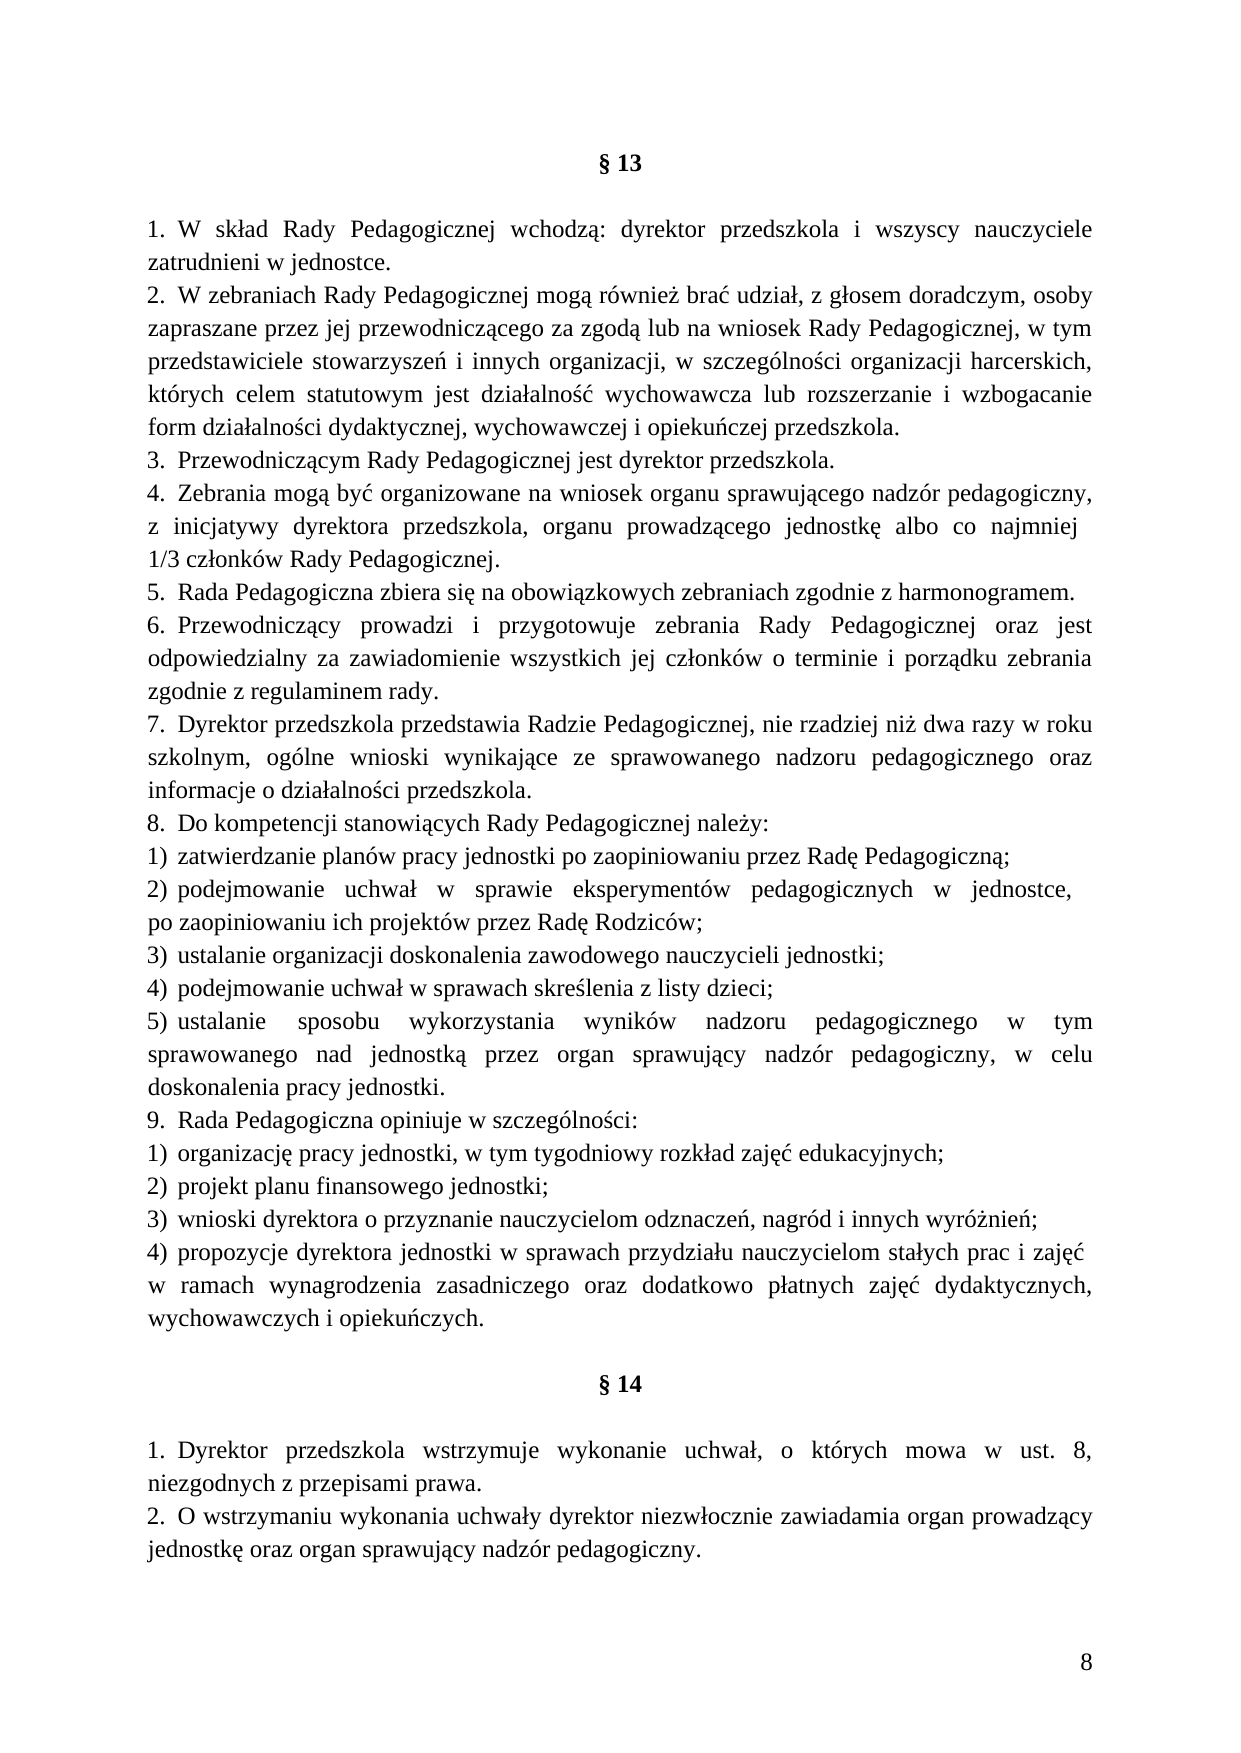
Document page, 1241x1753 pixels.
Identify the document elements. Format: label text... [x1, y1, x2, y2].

list wnioski dyrektora o przyznanie nauczycielom odznaczeń, nagród i innych wyróżnień; [147, 1204, 1093, 1233]
list ustalanie organizacji doskonalenia zawodowego nauczycieli jednostki; [147, 940, 1093, 969]
text § 13 [147, 148, 1093, 176]
list W skład Rady Pedagogicznej wchodzą: dyrektor przedszkola i wszyscy nauczyciele zatrudnieni w jednostce. [147, 214, 1093, 275]
list Dyrektor przedszkola wstrzymuje wykonanie uchwał, o których mowa w ust. 8, niezgodnych z przepisami prawa. [147, 1435, 1093, 1497]
list podejmowanie uchwał w sprawie eksperymentów pedagogicznych w jednostce, po zaopiniowaniu ich projektów przez Radę Rodziców; [147, 874, 1093, 936]
list ustalanie sposobu wykorzystania wyników nadzoru pedagogicznego w tym sprawowanego nad jednostką przez organ sprawujący nadzór pedagogiczny, w celu doskonalenia pracy jednostki. [147, 1006, 1093, 1101]
text § 14 [147, 1369, 1093, 1398]
list Rada Pedagogiczna zbiera się na obowiązkowych zebraniach zgodnie z harmonogramem. [147, 577, 1093, 606]
list O wstrzymaniu wykonania uchwały dyrektor niezwłocznie zawiadamia organ prowadzący jednostkę oraz organ sprawujący nadzór pedagogiczny. [147, 1501, 1093, 1563]
list podejmowanie uchwał w sprawach skreślenia z listy dzieci; [147, 973, 1093, 1002]
list W zebraniach Rady Pedagogicznej mogą również brać udział, z głosem doradczym, osoby zapraszane przez jej przewodniczącego za zgodą lub na wniosek Rady Pedagogicznej, w tym przedstawiciele stowarzyszeń i innych organizacji, w szczególności organizacji harcerskich, których celem statutowym jest działalność wychowawcza lub rozszerzanie i wzbogacanie form działalności dydaktycznej, wychowawczej i opiekuńczej przedszkola. [147, 280, 1093, 441]
list Rada Pedagogiczna opiniuje w szczególności: [147, 1105, 1093, 1134]
list Dyrektor przedszkola przedstawia Radzie Pedagogicznej, nie rzadziej niż dwa razy w roku szkolnym, ogólne wnioski wynikające ze sprawowanego nadzoru pedagogicznego oraz informacje o działalności przedszkola. [147, 709, 1093, 804]
list zatwierdzanie planów pracy jednostki po zaopiniowaniu przez Radę Pedagogiczną; [147, 841, 1093, 870]
list Przewodniczącym Rady Pedagogicznej jest dyrektor przedszkola. [147, 445, 1093, 473]
list Do kompetencji stanowiących Rady Pedagogicznej należy: [147, 808, 1093, 837]
list propozycje dyrektora jednostki w sprawach przydziału nauczycielom stałych prac i zajęć w ramach wynagrodzenia zasadniczego oraz dodatkowo płatnych zajęć dydaktycznych, wychowawczych i opiekuńczych. [147, 1237, 1093, 1332]
list Zebrania mogą być organizowane na wniosek organu sprawującego nadzór pedagogiczny, z inicjatywy dyrektora przedszkola, organu prowadzącego jednostkę albo co najmniej 1/3 członków Rady Pedagogicznej. [147, 478, 1093, 573]
list organizację pracy jednostki, w tym tygodniowy rozkład zajęć edukacyjnych; [147, 1138, 1093, 1167]
list Przewodniczący prowadzi i przygotowuje zebrania Rady Pedagogicznej oraz jest odpowiedzialny za zawiadomienie wszystkich jej członków o terminie i porządku zebrania zgodnie z regulaminem rady. [147, 610, 1093, 705]
list projekt planu finansowego jednostki; [147, 1171, 1093, 1200]
